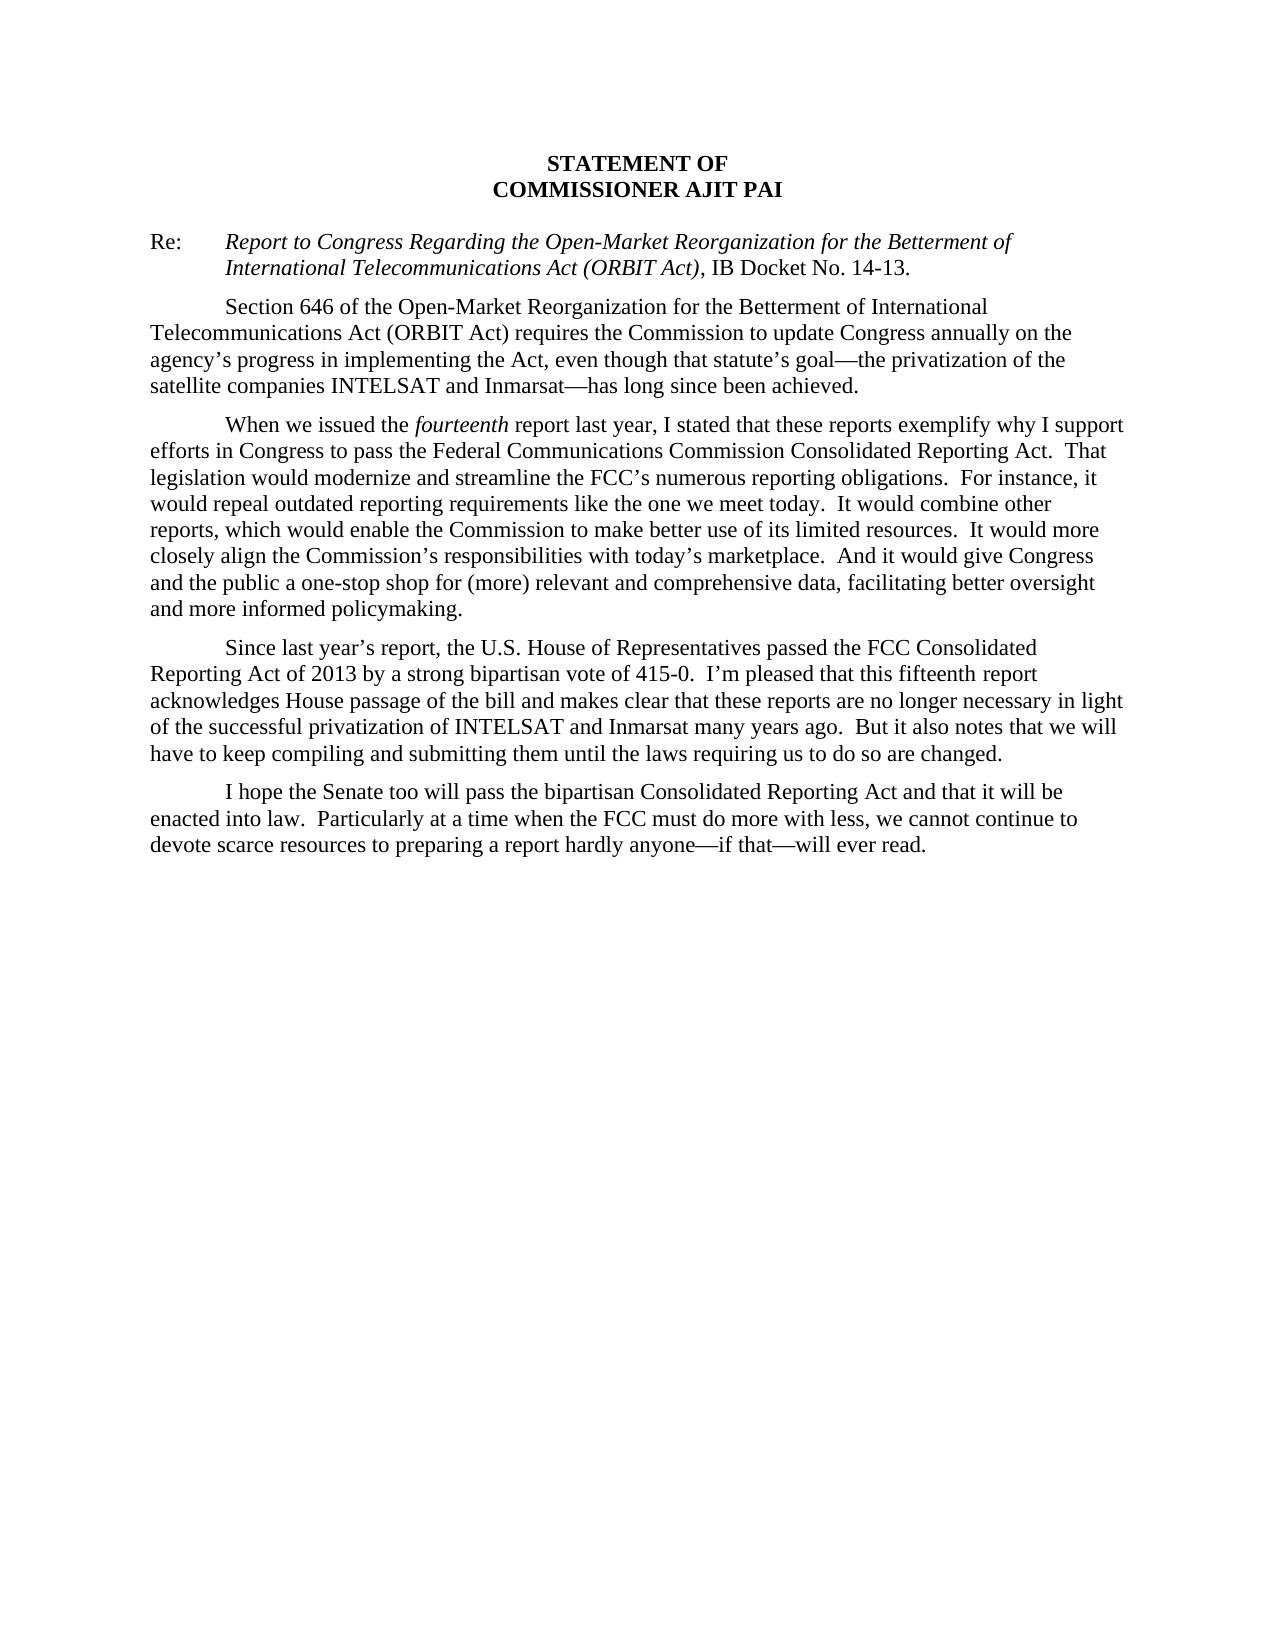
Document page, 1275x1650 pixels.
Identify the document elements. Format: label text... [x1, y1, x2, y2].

text STATEMENT OF COMMISSIONER AJIT PAI [150, 150, 1125, 203]
text Re: Report to Congress Regarding the Open-Market Reorganization for the Betterment of International Telecommunications Act (ORBIT Act), IB Docket No. 14-13. [150, 228, 1125, 280]
text When we issued the fourteenth report last year, I stated that these reports exemplify why I support efforts in Congress to pass the Federal Communications Commission Consolidated Reporting Act. That legislation would modernize and streamline the FCC’s numerous reporting obligations. For instance, it would repeal outdated reporting requirements like the one we meet today. It would combine other reports, which would enable the Commission to make better use of its limited resources. It would more closely align the Commission’s responsibilities with today’s marketplace. And it would give Congress and the public a one-stop shop for (more) relevant and comprehensive data, facilitating better oversight and more informed policymaking. [150, 411, 1125, 622]
text Section 646 of the Open-Market Reorganization for the Betterment of International Telecommunications Act (ORBIT Act) requires the Commission to update Congress annually on the agency’s progress in implementing the Act, even though that statute’s goal—the privatization of the satellite companies INTELSAT and Inmarsat—has long since been achieved. [150, 293, 1125, 398]
text Since last year’s report, the U.S. House of Representatives passed the FCC Consolidated Reporting Act of 2013 by a strong bipartisan vote of 415-0. I’m pleased that this fifteenth report acknowledges House passage of the bill and makes clear that these reports are no longer necessary in light of the successful privatization of INTELSAT and Inmarsat many years ago. But it also notes that we will have to keep compiling and submitting them until the laws requiring us to do so are changed. [150, 634, 1125, 766]
text I hope the Senate too will pass the bipartisan Consolidated Reporting Act and that it will be enacted into law. Particularly at a time when the FCC must do more with less, we cannot continue to devote scarce resources to preparing a report hardly anyone—if that—will ever read. [150, 778, 1125, 857]
